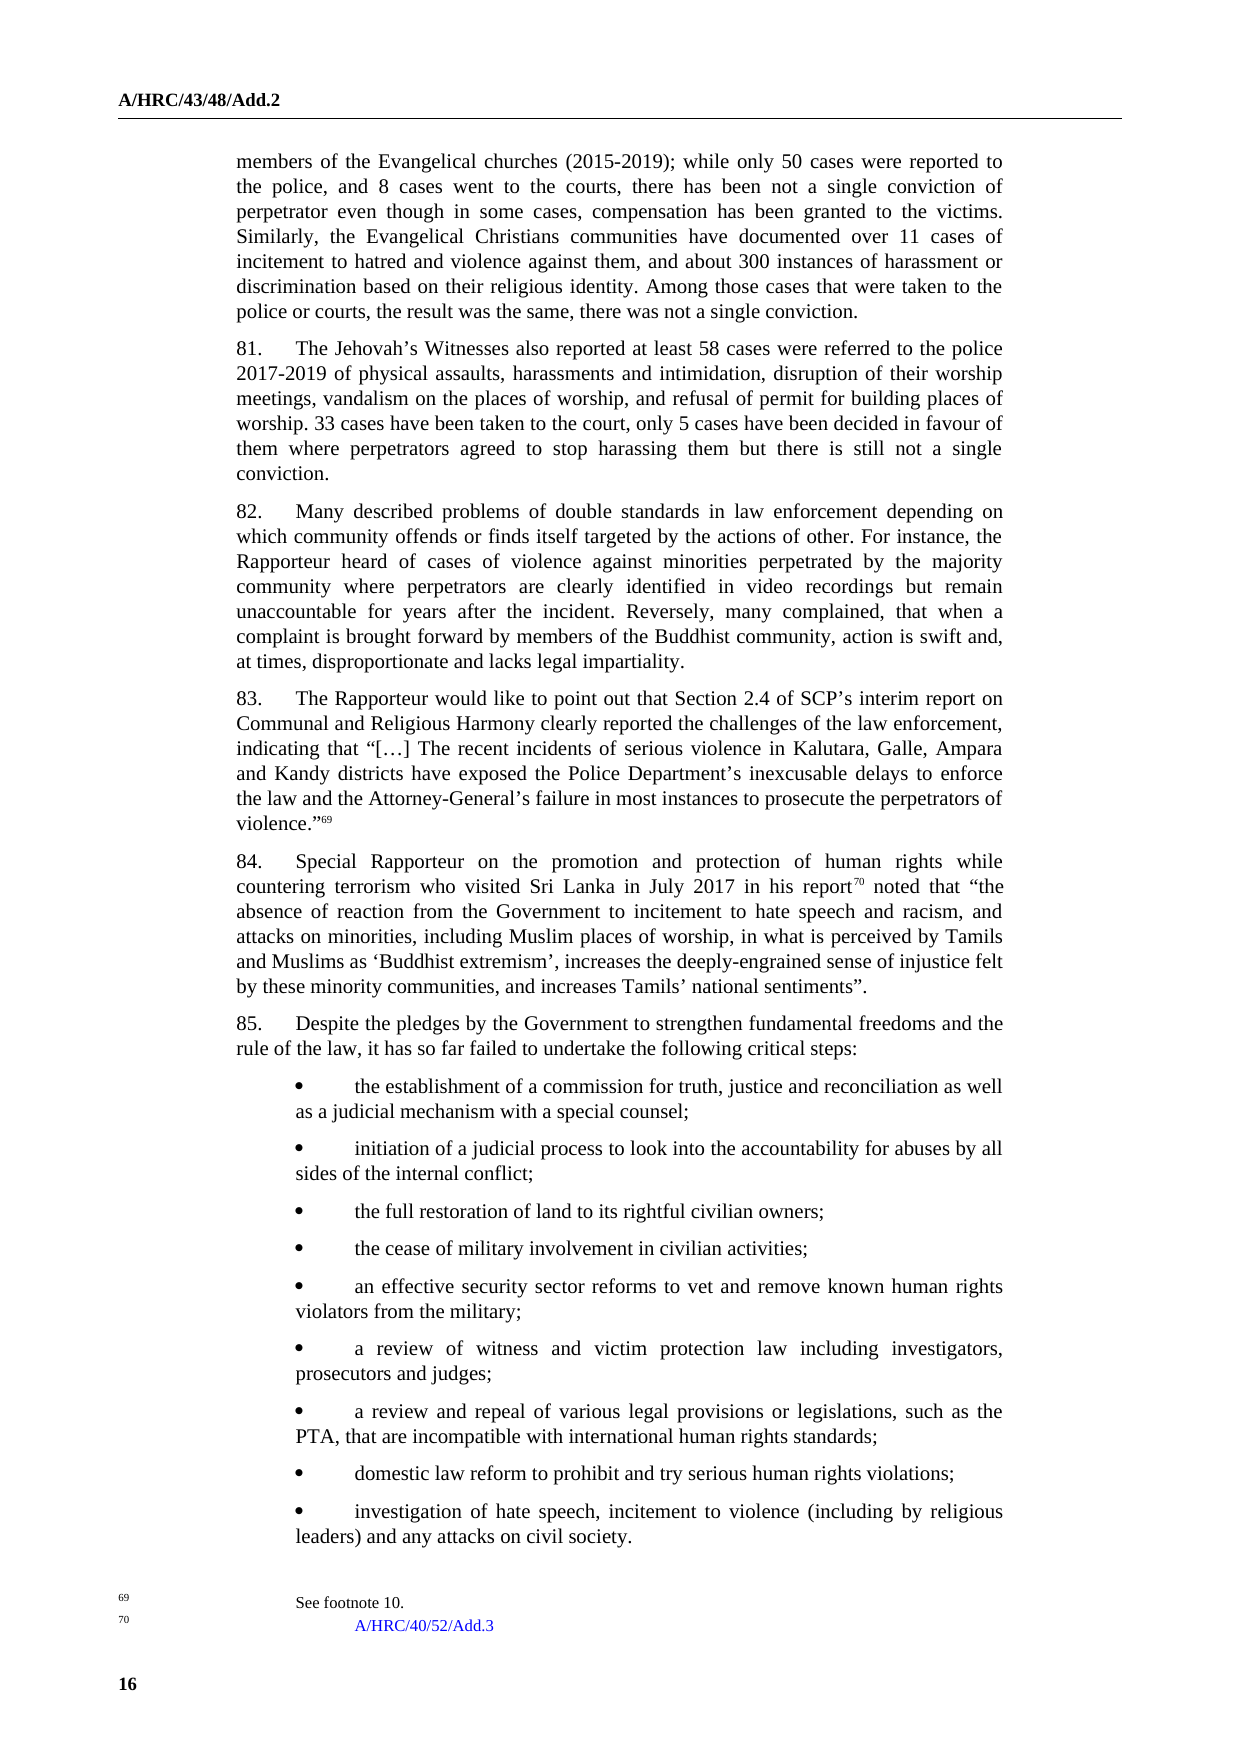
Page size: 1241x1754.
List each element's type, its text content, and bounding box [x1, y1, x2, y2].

list investigation of hate speech, incitement to violence (including by religious leaders) and any attacks on civil society. [295, 1498, 1004, 1548]
list the full restoration of land to its rightful civilian owners; [295, 1198, 1004, 1223]
list Many described problems of double standards in law enforcement depending on which community offends or finds itself targeted by the actions of other. For instance, the Rapporteur heard of cases of violence against minorities perpetrated by the majority community where perpetrators are clearly identified in video recordings but remain unaccountable for years after the incident. Reversely, many complained, that when a complaint is brought forward by members of the Buddhist community, action is swift and, at times, disproportionate and lacks legal impartiality. [236, 498, 1004, 673]
list the cease of military involvement in civilian activities; [295, 1235, 1004, 1260]
list the establishment of a commission for truth, justice and reconciliation as well as a judicial mechanism with a special counsel; [295, 1073, 1004, 1123]
list The Jehovah’s Witnesses also reported at least 58 cases were referred to the police 2017-2019 of physical assaults, harassments and intimidation, disruption of their worship meetings, vandalism on the places of worship, and refusal of permit for building places of worship. 33 cases have been taken to the court, only 5 cases have been decided in favour of them where perpetrators agreed to stop harassing them but there is still not a single conviction. [236, 335, 1004, 485]
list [236, 148, 1004, 323]
list initiation of a judicial process to look into the accountability for abuses by all sides of the internal conflict; [295, 1135, 1004, 1185]
list a review and repeal of various legal provisions or legislations, such as the PTA, that are incompatible with international human rights standards; [295, 1398, 1004, 1448]
list domestic law reform to prohibit and try serious human rights violations; [295, 1460, 1004, 1485]
list Special Rapporteur on the promotion and protection of human rights while countering terrorism who visited Sri Lanka in July 2017 in his report noted that “the absence of reaction from the Government to incitement to hate speech and racism, and attacks on minorities, including Muslim places of worship, in what is perceived by Tamils and Muslims as ‘Buddhist extremism’, increases the deeply-engrained sense of injustice felt by these minority communities, and increases Tamils’ national sentiments”. [236, 848, 1004, 998]
list a review of witness and victim protection law including investigators, prosecutors and judges; [295, 1335, 1004, 1385]
list The Rapporteur would like to point out that Section 2.4 of SCP’s interim report on Communal and Religious Harmony clearly reported the challenges of the law enforcement, indicating that “[…] The recent incidents of serious violence in Kalutara, Galle, Ampara and Kandy districts have exposed the Police Department’s inexcusable delays to enforce the law and the Attorney-General’s failure in most instances to prosecute the perpetrators of violence.” [236, 685, 1004, 835]
list Despite the pledges by the Government to strengthen fundamental freedoms and the rule of the law, it has so far failed to undertake the following critical steps: [236, 1010, 1004, 1060]
list an effective security sector reforms to vet and remove known human rights violators from the military; [295, 1273, 1004, 1323]
